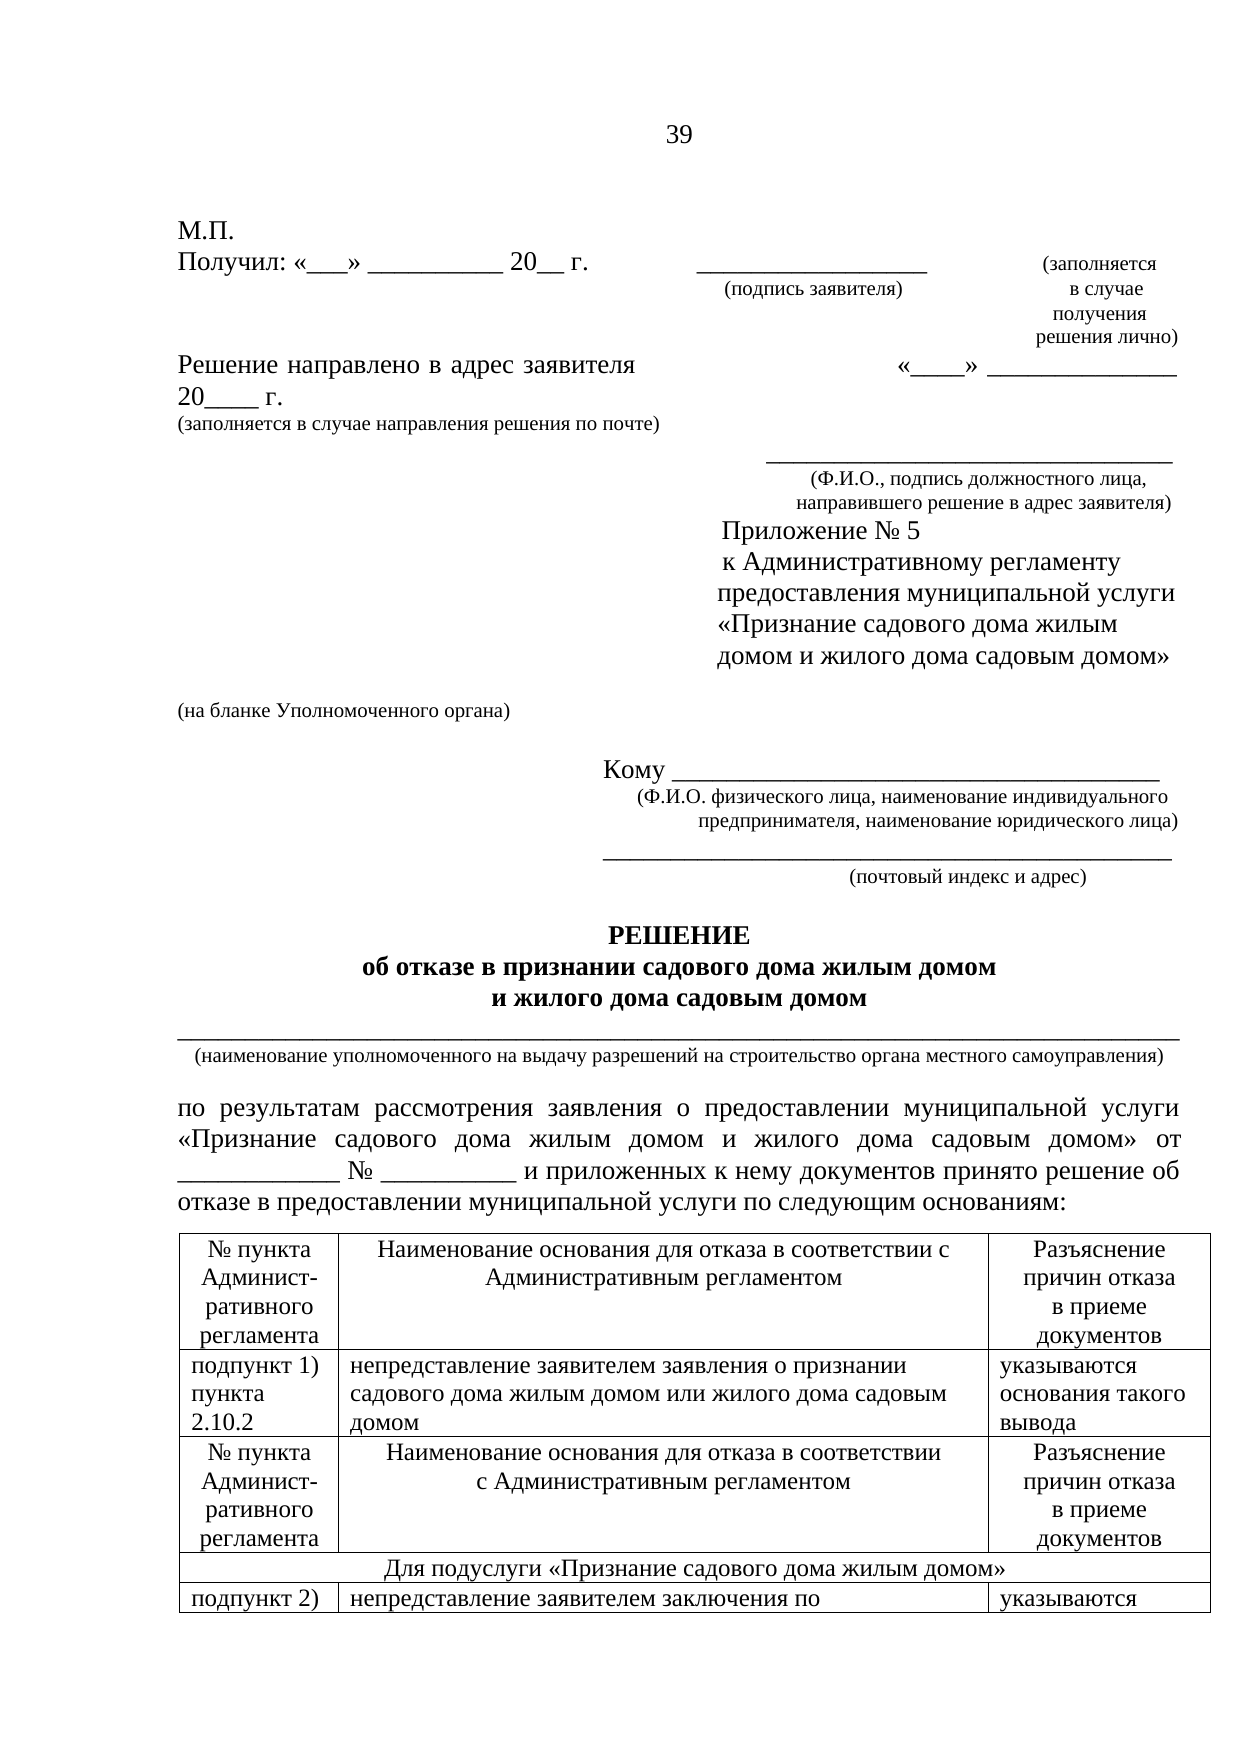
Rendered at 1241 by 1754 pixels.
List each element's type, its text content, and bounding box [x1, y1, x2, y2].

text __________________________________________________________________________ [177, 1012, 1181, 1043]
text Кому ____________________________________ [177, 753, 1181, 784]
text (подпись заявителя) в случае [177, 276, 1181, 300]
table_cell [989, 1583, 1210, 1612]
text __________________________________________ [177, 832, 1181, 863]
text домом и жилого дома садовым домом» [177, 639, 1181, 670]
table_header № пункта Админист-ративного регламента [180, 1234, 338, 1349]
text ______________________________ [177, 435, 1181, 466]
text направившего решение в адрес заявителя) [177, 490, 1181, 514]
text Получил: «___» __________ 20__ г. _________________ (заполняется [177, 245, 1181, 276]
text (наименование уполномоченного на выдачу разрешений на строительство органа местного самоуправления) [177, 1043, 1181, 1067]
text к Административному регламенту [177, 545, 1181, 576]
text получения [177, 300, 1181, 324]
text РЕШЕНИЕ [177, 919, 1181, 950]
table_cell Разъяснение причин отказа в приеме документов [989, 1437, 1210, 1552]
text (Ф.И.О. физического лица, наименование индивидуального [177, 784, 1181, 808]
table_cell подпункт 1) пункта 2.10.2 [180, 1350, 338, 1436]
table_cell № пункта Админист-ративного регламента [180, 1437, 338, 1552]
text и жилого дома садовым домом [177, 981, 1181, 1012]
text (заполняется в случае направления решения по почте) [177, 411, 1181, 435]
text «Признание садового дома жилым [177, 608, 1181, 639]
table_header Разъяснение причин отказа в приеме документов [989, 1234, 1210, 1349]
text (Ф.И.О., подпись должностного лица, [177, 466, 1181, 490]
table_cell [339, 1583, 988, 1612]
table_cell Наименование основания для отказа в соответствии с Административным регламентом [339, 1437, 988, 1552]
table_cell указываются основания такого вывода [989, 1350, 1210, 1436]
text Решение направлено в адрес заявителя «____» ______________ 20____ г. [177, 348, 1181, 411]
text по результатам рассмотрения заявления о предоставлении муниципальной услуги «Признание садового дома жилым домом и жилого дома садовым домом» от ____________ № __________ и приложенных к нему документов принято решение об отказе в предоставлении муниципальной услуги по следующим основаниям: [177, 1091, 1181, 1216]
table_header Наименование основания для отказа в соответствии с Административным регламентом [339, 1234, 988, 1349]
text (на бланке Уполномоченного органа) [177, 698, 1181, 722]
text Приложение № 5 [177, 514, 1181, 545]
text предоставления муниципальной услуги [177, 576, 1181, 608]
table_cell Для подуслуги «Признание садового дома жилым домом» [180, 1553, 1210, 1582]
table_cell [180, 1583, 338, 1612]
text предпринимателя, наименование юридического лица) [177, 808, 1181, 832]
text М.П. [177, 214, 1181, 245]
table_cell непредставление заявителем заявления о признании садового дома жилым домом или жилого дома садовым домом [339, 1350, 988, 1436]
text об отказе в признании садового дома жилым домом [177, 950, 1181, 981]
text решения лично) [177, 324, 1181, 348]
text (почтовый индекс и адрес) [177, 863, 1181, 888]
